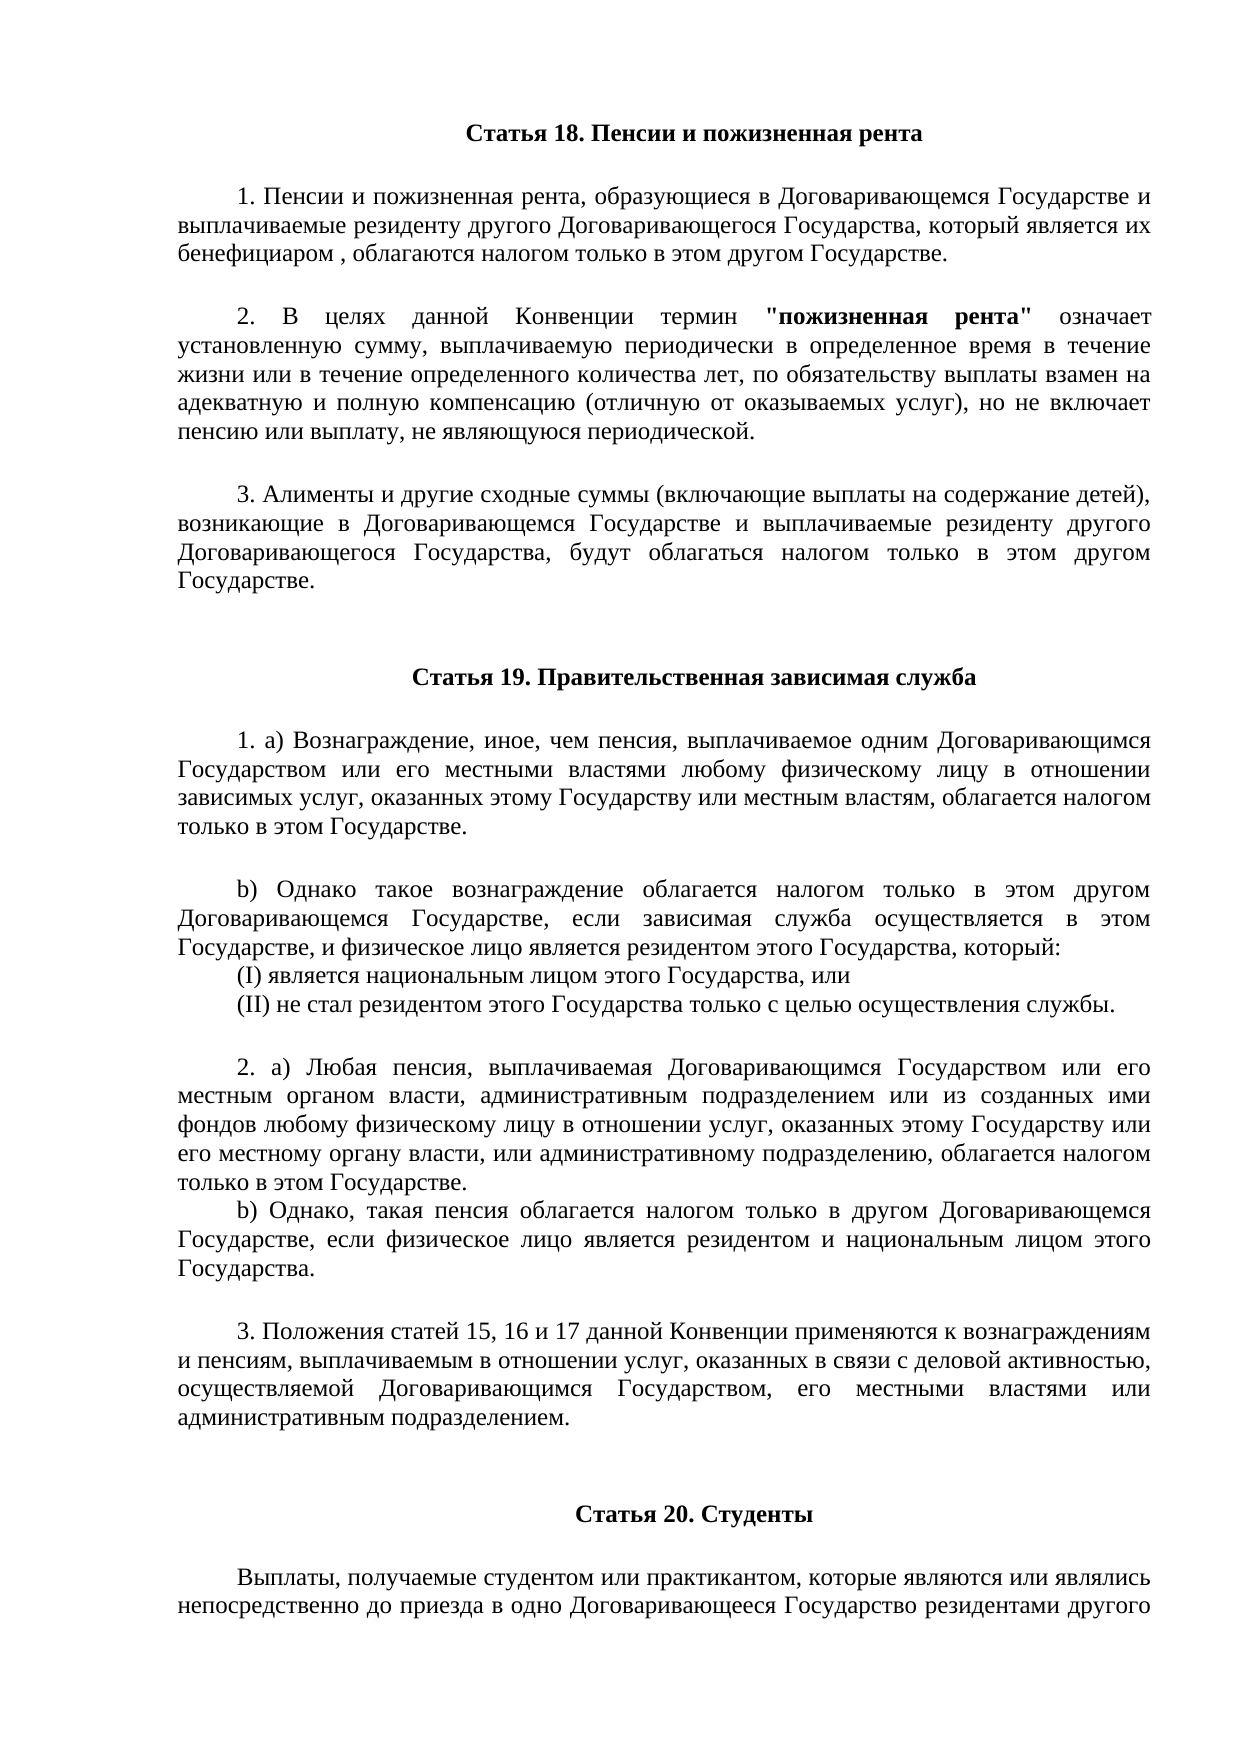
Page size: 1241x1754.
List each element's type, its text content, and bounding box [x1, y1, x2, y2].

text 3. Алименты и другие сходные суммы (включающие выплаты на содержание детей), возникающие в Договаривающемся Государстве и выплачиваемые резиденту другого Договаривающегося Государства, будут облагаться налогом только в этом другом Государстве. [177, 479, 1152, 594]
text 1. а) Вознаграждение, иное, чем пенсия, выплачиваемое одним Договаривающимся Государством или его местными властями любому физическому лицу в отношении зависимых услуг, оказанных этому Государству или местным властям, облагается налогом только в этом Государстве. [177, 725, 1152, 840]
text b) Однако, такая пенсия облагается налогом только в другом Договаривающемся Государстве, если физическое лицо является резидентом и национальным лицом этого Государства. [177, 1196, 1152, 1282]
text b) Однако такое вознаграждение облагается налогом только в этом другом Договаривающемся Государстве, если зависимая служба осуществляется в этом Государстве, и физическое лицо является резидентом этого Государства, который: [177, 874, 1152, 960]
text 1. Пенсии и пожизненная рента, образующиеся в Договаривающемся Государстве и выплачиваемые резиденту другого Договаривающегося Государства, который является их бенефициаром , облагаются налогом только в этом другом Государстве. [177, 181, 1152, 267]
text 3. Положения статей 15, 16 и 17 данной Конвенции применяются к вознаграждениям и пенсиям, выплачиваемым в отношении услуг, оказанных в связи с деловой активностью, осуществляемой Договаривающимся Государством, его местными властями или административным подразделением. [177, 1316, 1152, 1431]
text Статья 19. Правительственная зависимая служба [177, 662, 1152, 691]
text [177, 1562, 1152, 1619]
text 2. а) Любая пенсия, выплачиваемая Договаривающимся Государством или его местным органом власти, административным подразделением или из созданных ими фондов любому физическому лицу в отношении услуг, оказанных этому Государству или его местному органу власти, или административному подразделению, облагается налогом только в этом Государстве. [177, 1052, 1152, 1196]
text (I) является национальным лицом этого Государства, или [177, 960, 1152, 989]
text 2. В целях данной Конвенции термин "пожизненная рента" означает установленную сумму, выплачиваемую периодически в определенное время в течение жизни или в течение определенного количества лет, по обязательству выплаты взамен на адекватную и полную компенсацию (отличную от оказываемых услуг), но не включает пенсию или выплату, не являющуюся периодической. [177, 301, 1152, 445]
text Статья 20. Студенты [177, 1499, 1152, 1528]
text Статья 18. Пенсии и пожизненная рента [177, 118, 1152, 147]
text (II) не стал резидентом этого Государства только с целью осуществления службы. [177, 989, 1152, 1018]
